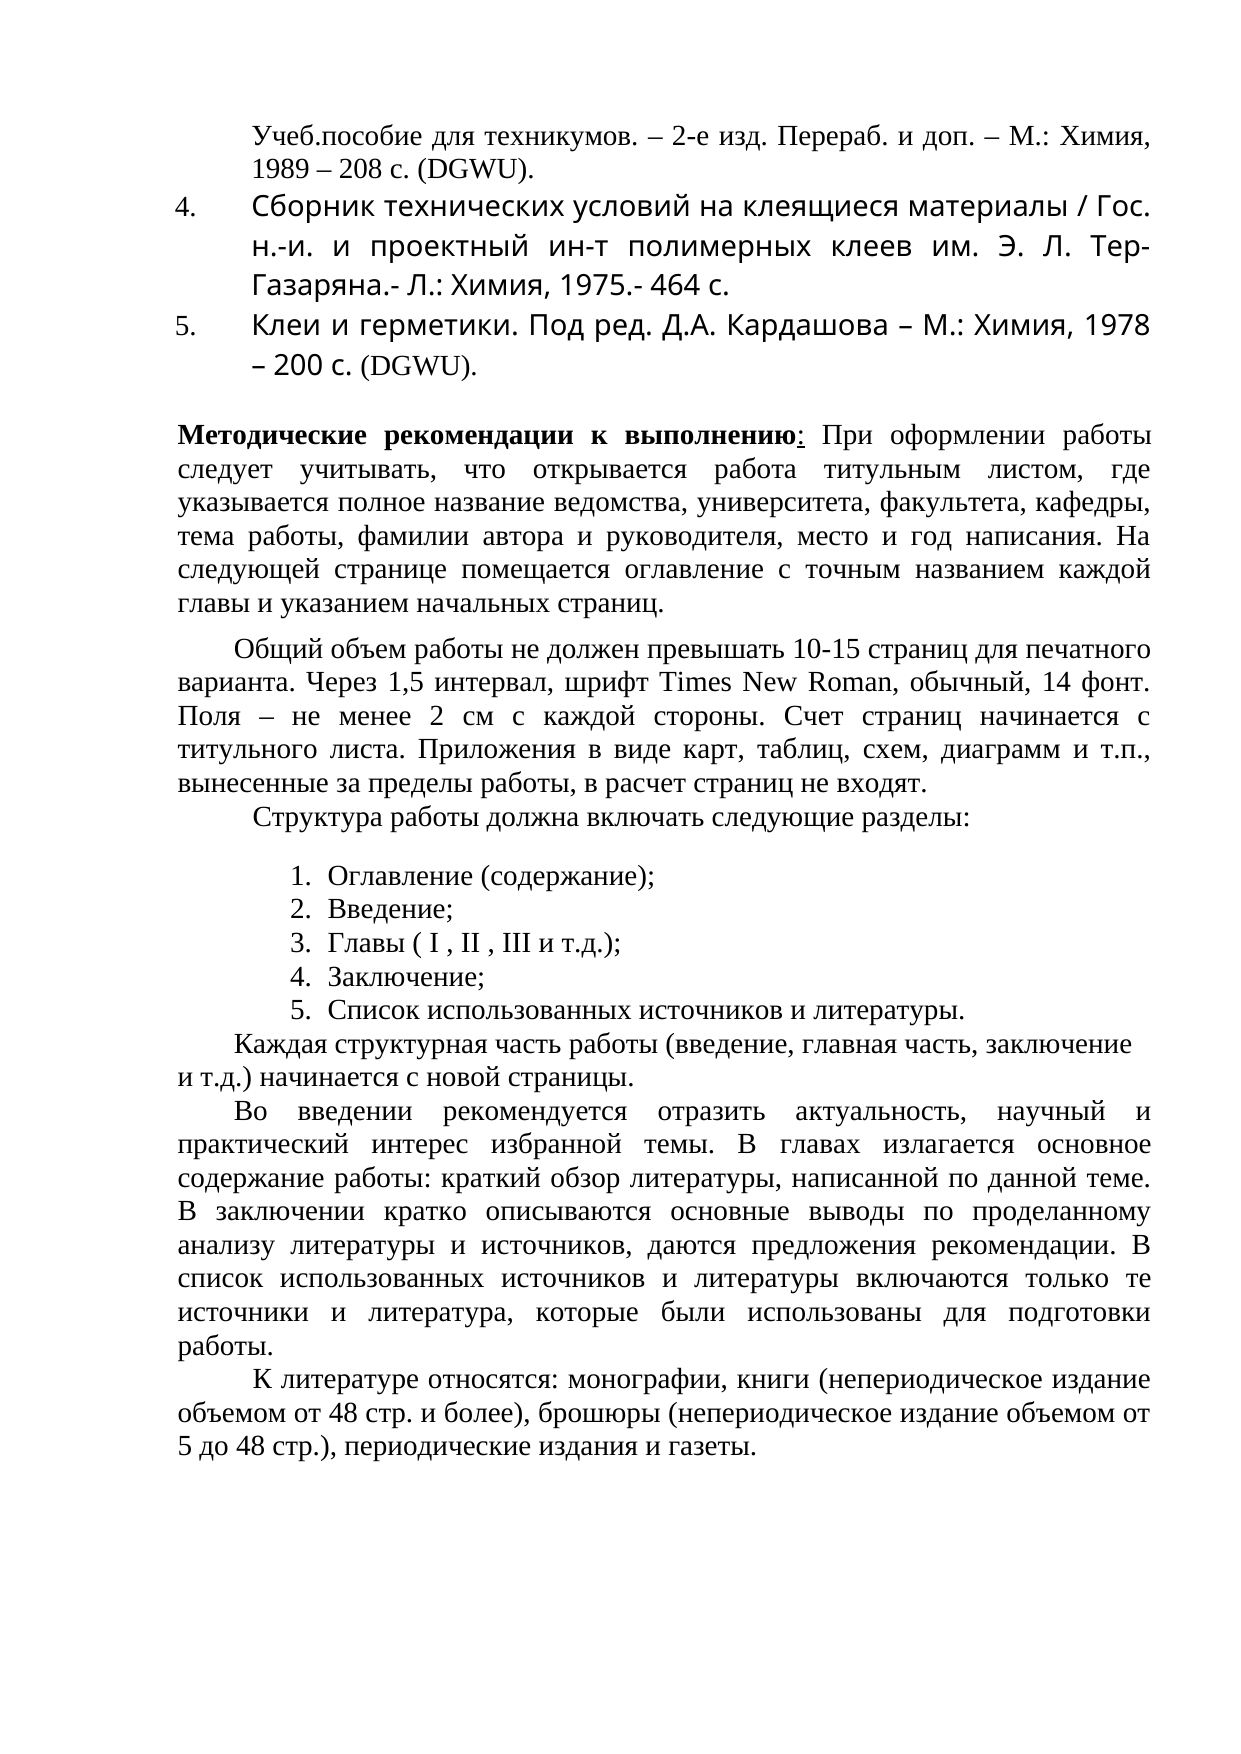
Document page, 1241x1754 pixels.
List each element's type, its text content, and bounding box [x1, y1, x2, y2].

text Во введении рекомендуется отразить актуальность, научный и практический интерес избранной темы. В главах излагается основное содержание работы: краткий обзор литературы, написанной по данной теме. В заключении кратко описываются основные выводы по проделанному анализу литературы и источников, даются предложения рекомендации. В список использованных источников и литературы включаются только те источники и литература, которые были использованы для подготовки работы. [177, 1093, 1152, 1361]
list Главы ( I , II , III и т.д.); [290, 925, 1152, 959]
list Оглавление (содержание); [290, 858, 1152, 892]
list Введение; [290, 892, 1152, 925]
text К литературе относятся: монографии, книги (непериодическое издание объемом от 48 стр. и более), брошюры (непериодическое издание объемом от 5 до 48 стр.), периодические издания и газеты. [177, 1361, 1152, 1462]
text Методические рекомендации к выполнению: При оформлении работы следует учитывать, что открывается работа титульным листом, где указывается полное название ведомства, университета, факультета, кафедры, тема работы, фамилии автора и руководителя, место и год написания. На следующей странице помещается оглавление с точным названием каждой главы и указанием начальных страниц. [177, 417, 1152, 618]
text Каждая структурная часть работы (введение, главная часть, заключение и т.д.) начинается с новой страницы. [177, 1026, 1152, 1093]
text Структура работы должна включать следующие разделы: [177, 799, 1152, 832]
list Заключение; [290, 959, 1152, 992]
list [174, 118, 1152, 185]
list Сборник технических условий на клеящиеся материалы / Гос. н.-и. и проектный ин-т полимерных клеев им. Э. Л. Тер-Газаряна.- Л.: Химия, 1975.- 464 с. [174, 185, 1152, 304]
list Клеи и герметики. Под ред. Д.А. Кардашова – М.: Химия, 1978 – 200 с. (DGWU). [174, 304, 1152, 384]
list Список использованных источников и литературы. [290, 992, 1152, 1026]
text Общий объем работы не должен превышать 10-15 страниц для печатного варианта. Через 1,5 интервал, шрифт Times New Roman, обычный, 14 фонт. Поля – не менее с каждой стороны. Счет страниц начинается с титульного листа. Приложения в виде карт, таблиц, схем, диаграмм и т.п., вынесенные за пределы работы, в расчет страниц не входят. [177, 631, 1152, 799]
